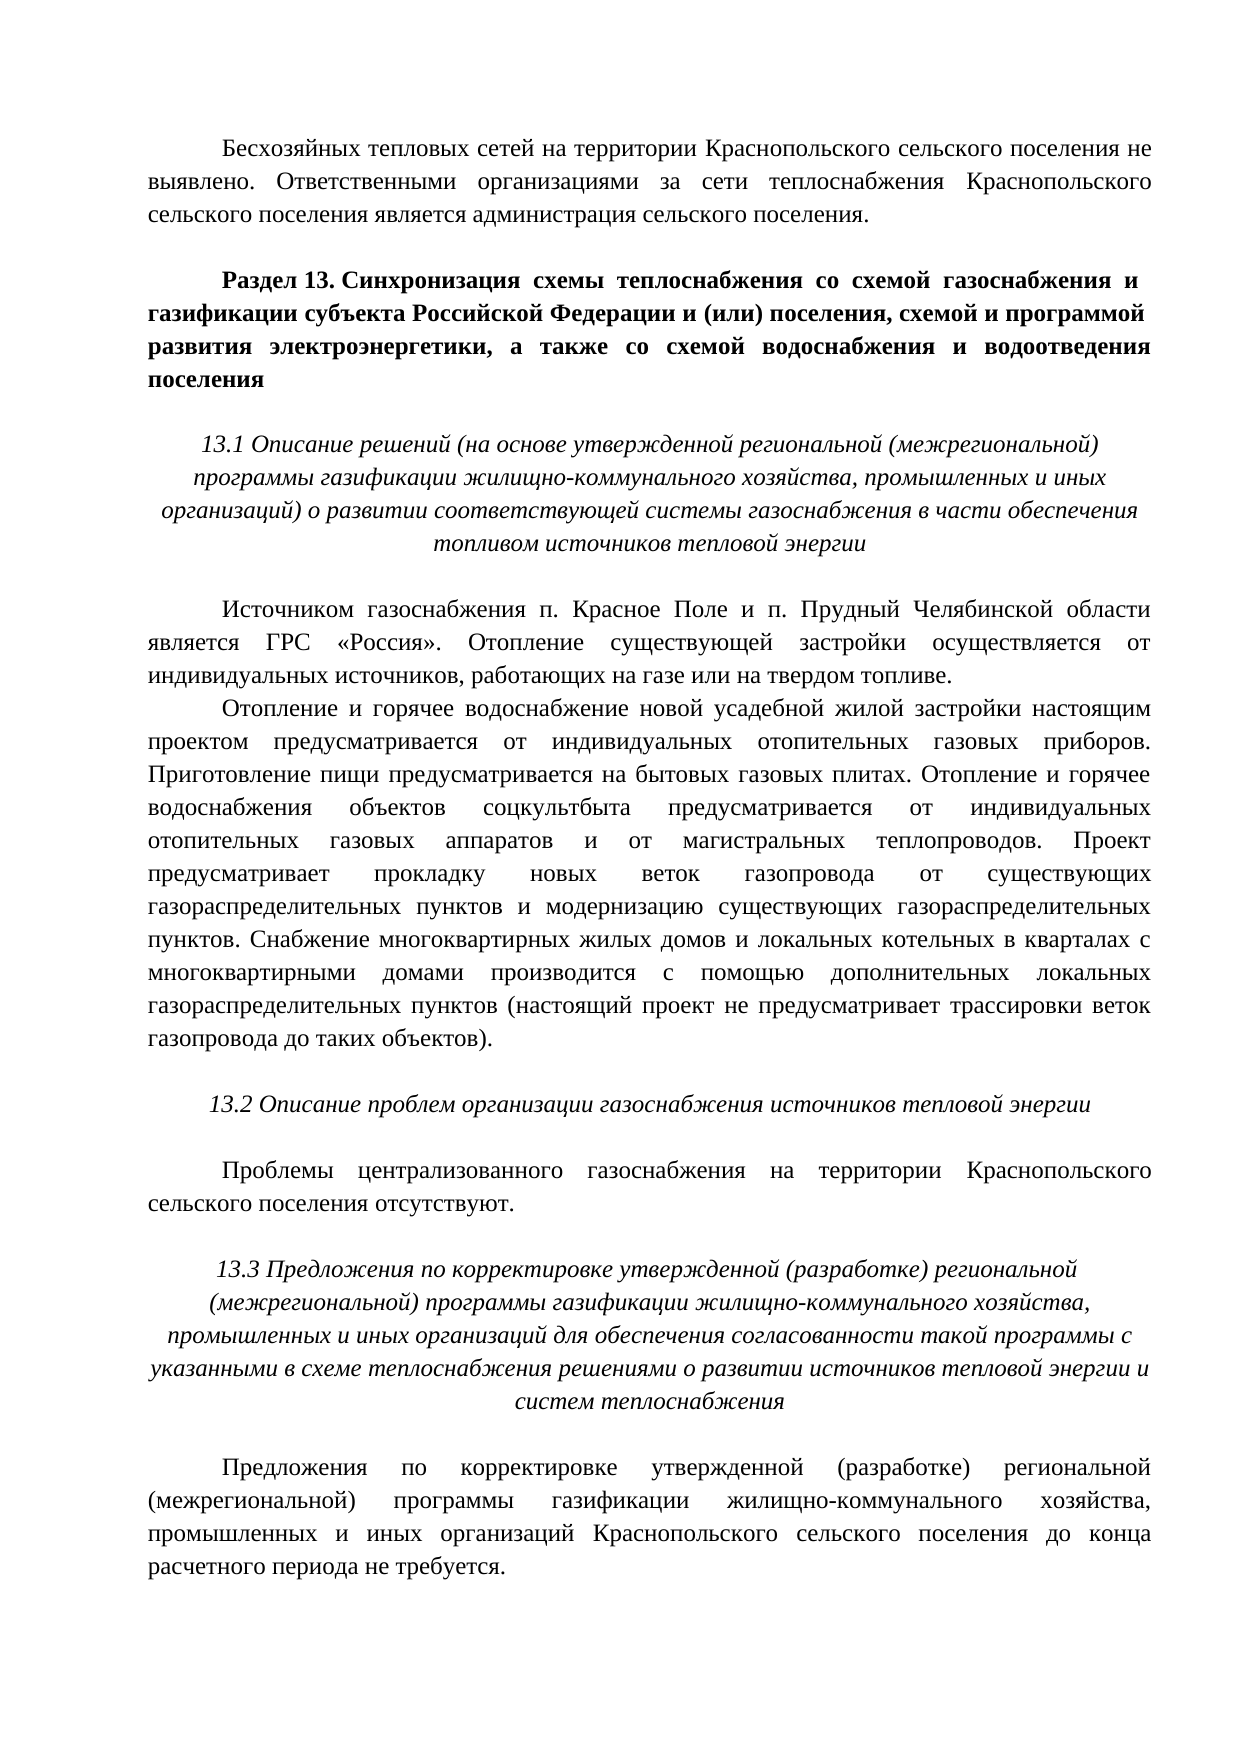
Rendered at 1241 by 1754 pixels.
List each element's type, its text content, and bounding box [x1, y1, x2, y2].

text Источником газоснабжения п. Красное Поле и п. Прудный Челябинской области является ГРС «Россия». Отопление существующей застройки осуществляется от индивидуальных источников, работающих на газе или на твердом топливе. [148, 594, 1152, 688]
text Предложения по корректировке утвержденной (разработке) региональной (межрегиональной) программы газификации жилищно-коммунального хозяйства, промышленных и иных организаций Краснопольского сельского поселения до конца расчетного периода не требуется. [148, 1452, 1152, 1580]
text Проблемы централизованного газоснабжения на территории Краснопольского сельского поселения отсутствуют. [148, 1155, 1152, 1217]
subtitle 13.3 Предложения по корректировке утвержденной (разработке) региональной (межрегиональной) программы газификации жилищно-коммунального хозяйства, промышленных и иных организаций для обеспечения согласованности такой программы с указанными в схеме теплоснабжения решениями о развитии источников тепловой энергии и систем теплоснабжения [148, 1254, 1152, 1415]
text Отопление и горячее водоснабжение новой усадебной жилой застройки настоящим проектом предусматривается от индивидуальных отопительных газовых приборов. Приготовление пищи предусматривается на бытовых газовых плитах. Отопление и горячее водоснабжения объектов соцкультбыта предусматривается от индивидуальных отопительных газовых аппаратов и от магистральных теплопроводов. Проект предусматривает прокладку новых веток газопровода от существующих газораспределительных пунктов и модернизацию существующих газораспределительных пунктов. Снабжение многоквартирных жилых домов и локальных котельных в кварталах с многоквартирными домами производится с помощью дополнительных локальных газораспределительных пунктов (настоящий проект не предусматривает трассировки веток газопровода до таких объектов). [148, 693, 1152, 1052]
subtitle 13.2 Описание проблем организации газоснабжения источников тепловой энергии [148, 1089, 1152, 1118]
subtitle Раздел 13. Синхронизация схемы теплоснабжения со схемой газоснабжения и газификации субъекта Российской Федерации и (или) поселения, схемой и программой развития электроэнергетики, а также со схемой водоснабжения и водоотведения поселения [148, 265, 1152, 393]
text Бесхозяйных тепловых сетей на территории Краснопольского сельского поселения не выявлено. Ответственными организациями за сети теплоснабжения Краснопольского сельского поселения является администрация сельского поселения. [148, 133, 1152, 228]
subtitle 13.1 Описание решений (на основе утвержденной региональной (межрегиональной) программы газификации жилищно-коммунального хозяйства, промышленных и иных организаций) о развитии соответствующей системы газоснабжения в части обеспечения топливом источников тепловой энергии [148, 429, 1152, 557]
